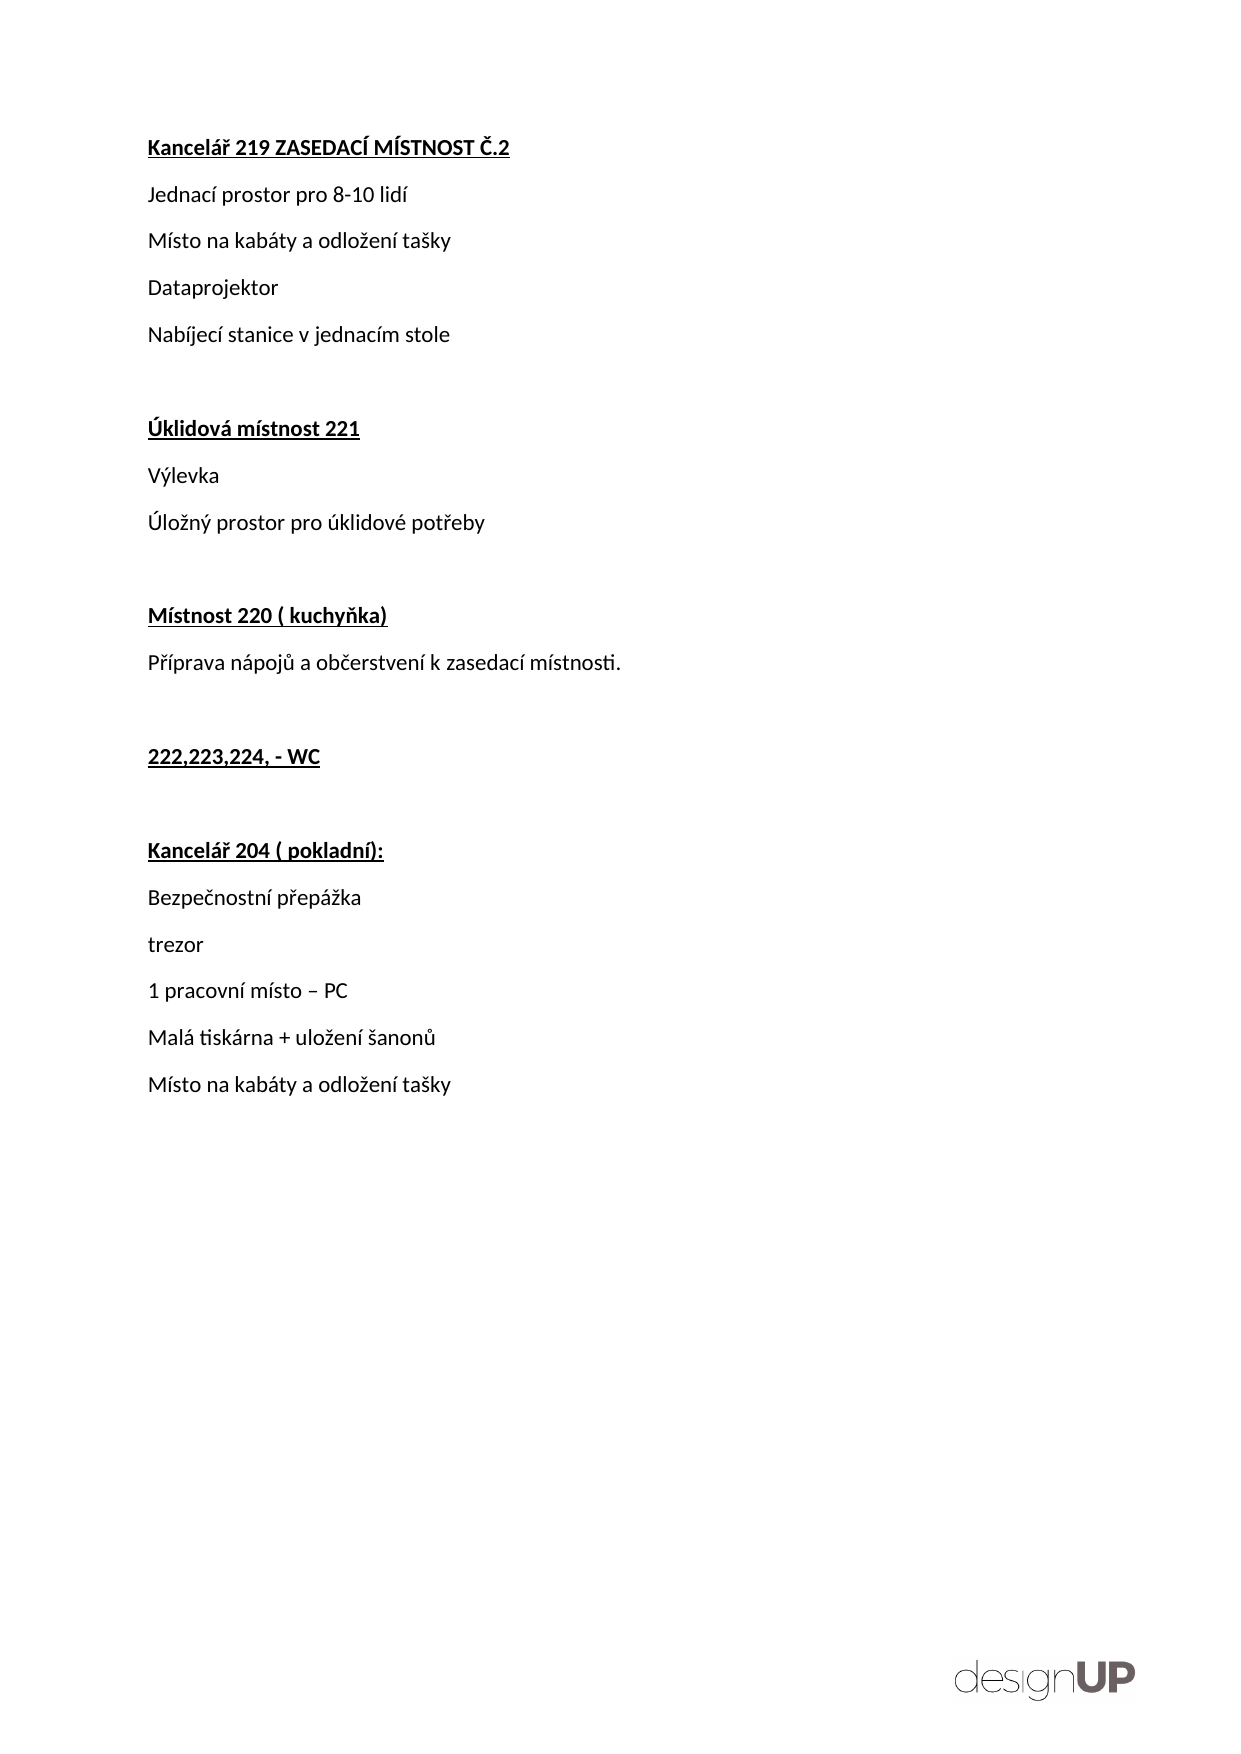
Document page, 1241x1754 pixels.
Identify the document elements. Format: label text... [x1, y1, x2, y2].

picture [947, 1654, 1138, 1703]
text 222,223,224, - WC [148, 742, 1240, 770]
text Kancelář 219 ZASEDACÍ MÍSTNOST Č.2 [148, 133, 1240, 161]
text Bezpečnostní přepážka [148, 883, 1240, 911]
text Úklidová místnost 221 [148, 414, 1240, 442]
text Nabíjecí stanice v jednacím stole [148, 320, 1240, 348]
text Jednací prostor pro 8-10 lidí [148, 180, 1240, 208]
text Dataprojektor [148, 273, 1240, 302]
text Úložný prostor pro úklidové potřeby [148, 508, 1240, 536]
text Výlevka [148, 461, 1240, 489]
text 1 pracovní místo – PC [148, 977, 1240, 1005]
text Příprava nápojů a občerstvení k zasedací místnosti. [148, 648, 1240, 677]
text Malá tiskárna + uložení šanonů [148, 1023, 1240, 1052]
text Místnost 220 ( kuchyňka) [148, 602, 1240, 630]
text Místo na kabáty a odložení tašky [148, 1070, 1240, 1098]
text Místo na kabáty a odložení tašky [148, 227, 1240, 255]
text Kancelář 204 ( pokladní): [148, 836, 1240, 864]
text trezor [148, 930, 1240, 958]
